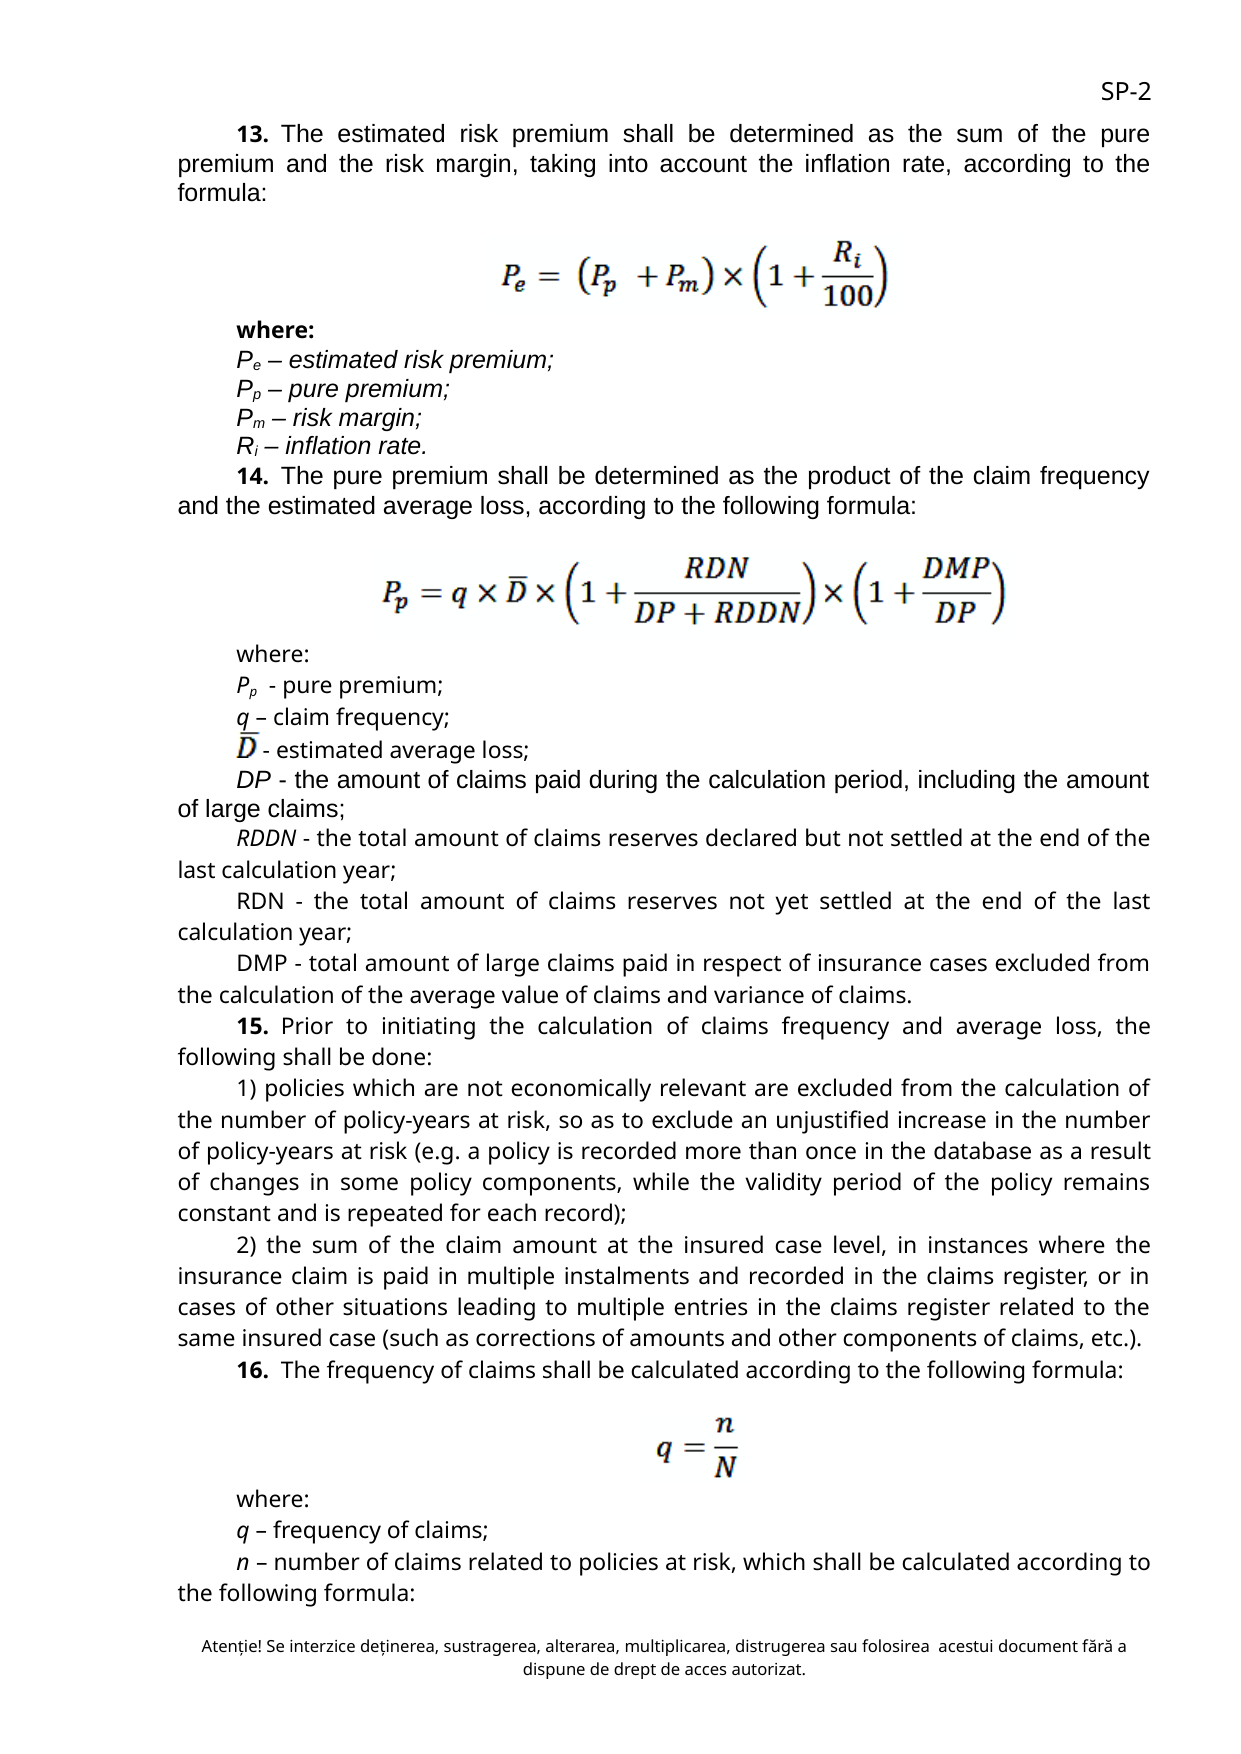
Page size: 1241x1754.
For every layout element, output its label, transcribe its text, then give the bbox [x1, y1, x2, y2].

list where: [177, 1483, 1152, 1514]
list where: [177, 638, 1152, 669]
list where: [177, 314, 1152, 345]
list Pp - pure premium; [177, 669, 1152, 701]
text Ri – inflation rate. [177, 431, 1152, 460]
text Pe – estimated risk premium; [177, 345, 1152, 374]
picture [642, 1416, 746, 1484]
list q – frequency of claims; [177, 1514, 1152, 1546]
list DMP - total amount of large claims paid in respect of insurance cases excluded from the calculation of the average value of claims and variance of claims. [177, 947, 1152, 1010]
text 2) the sum of the claim amount at the insured case level, in instances where the insurance claim is paid in multiple instalments and recorded in the claims register, or in cases of other situations leading to multiple entries in the claims register related to the same insured case (such as corrections of amounts and other components of claims, etc.). [177, 1228, 1152, 1353]
picture [236, 731, 263, 758]
picture [486, 235, 902, 314]
list The pure premium shall be determined as the product of the claim frequency and the estimated average loss, according to the following formula: [177, 460, 1152, 520]
list The estimated risk premium shall be determined as the sum of the pure premium and the risk margin, taking into account the inflation rate, according to the formula: [177, 118, 1152, 207]
list n – number of claims related to policies at risk, which shall be calculated according to the following formula: [177, 1546, 1152, 1608]
text 1) policies which are not economically relevant are excluded from the calculation of the number of policy-years at risk, so as to exclude an unjustified increase in the number of policy-years at risk (e.g. a policy is recorded more than once in the database as a result of changes in some policy components, while the validity period of the policy remains constant and is repeated for each record); [177, 1072, 1152, 1228]
list RDN - the total amount of claims reserves not yet settled at the end of the last calculation year; [177, 885, 1152, 947]
list DP - the amount of claims paid during the calculation period, including the amount of large claims; [177, 765, 1152, 822]
list RDDN - the total amount of claims reserves declared but not settled at the end of the last calculation year; [177, 822, 1152, 885]
list q – claim frequency; [177, 701, 1152, 732]
list The frequency of claims shall be calculated according to the following formula: [177, 1353, 1152, 1385]
list Prior to initiating the calculation of claims frequency and average loss, the following shall be done: [177, 1010, 1152, 1072]
text Pm – risk margin; [177, 403, 1152, 431]
list - estimated average loss; [177, 732, 1152, 765]
picture [373, 548, 1015, 639]
text Pp – pure premium; [177, 374, 1152, 403]
